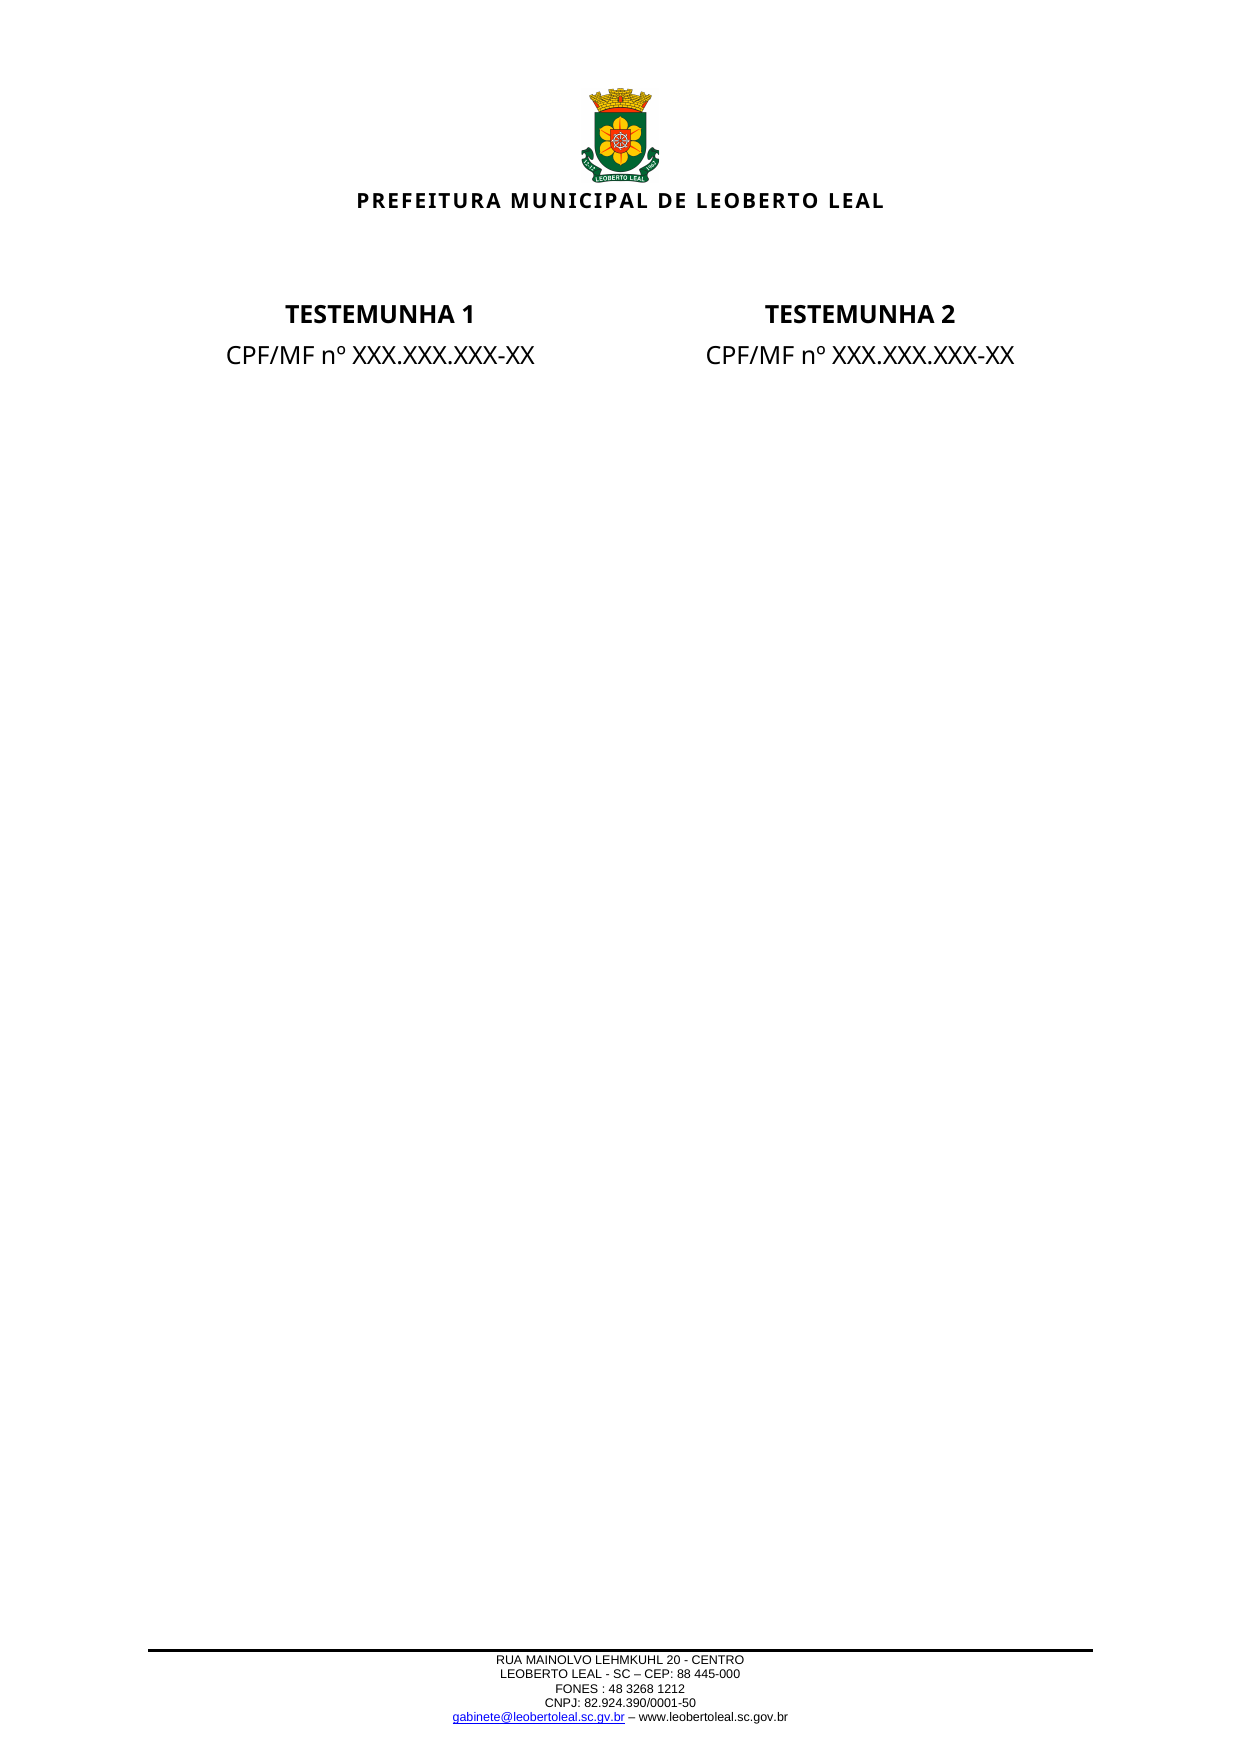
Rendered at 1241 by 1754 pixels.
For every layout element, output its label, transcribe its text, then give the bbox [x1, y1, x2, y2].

table_header TESTEMUNHA 2 CPF/MF nº XXX.XXX.XXX-XX [620, 272, 1100, 378]
picture [581, 88, 660, 183]
table_header TESTEMUNHA 1 CPF/MF nº XXX.XXX.XXX-XX [140, 272, 620, 378]
